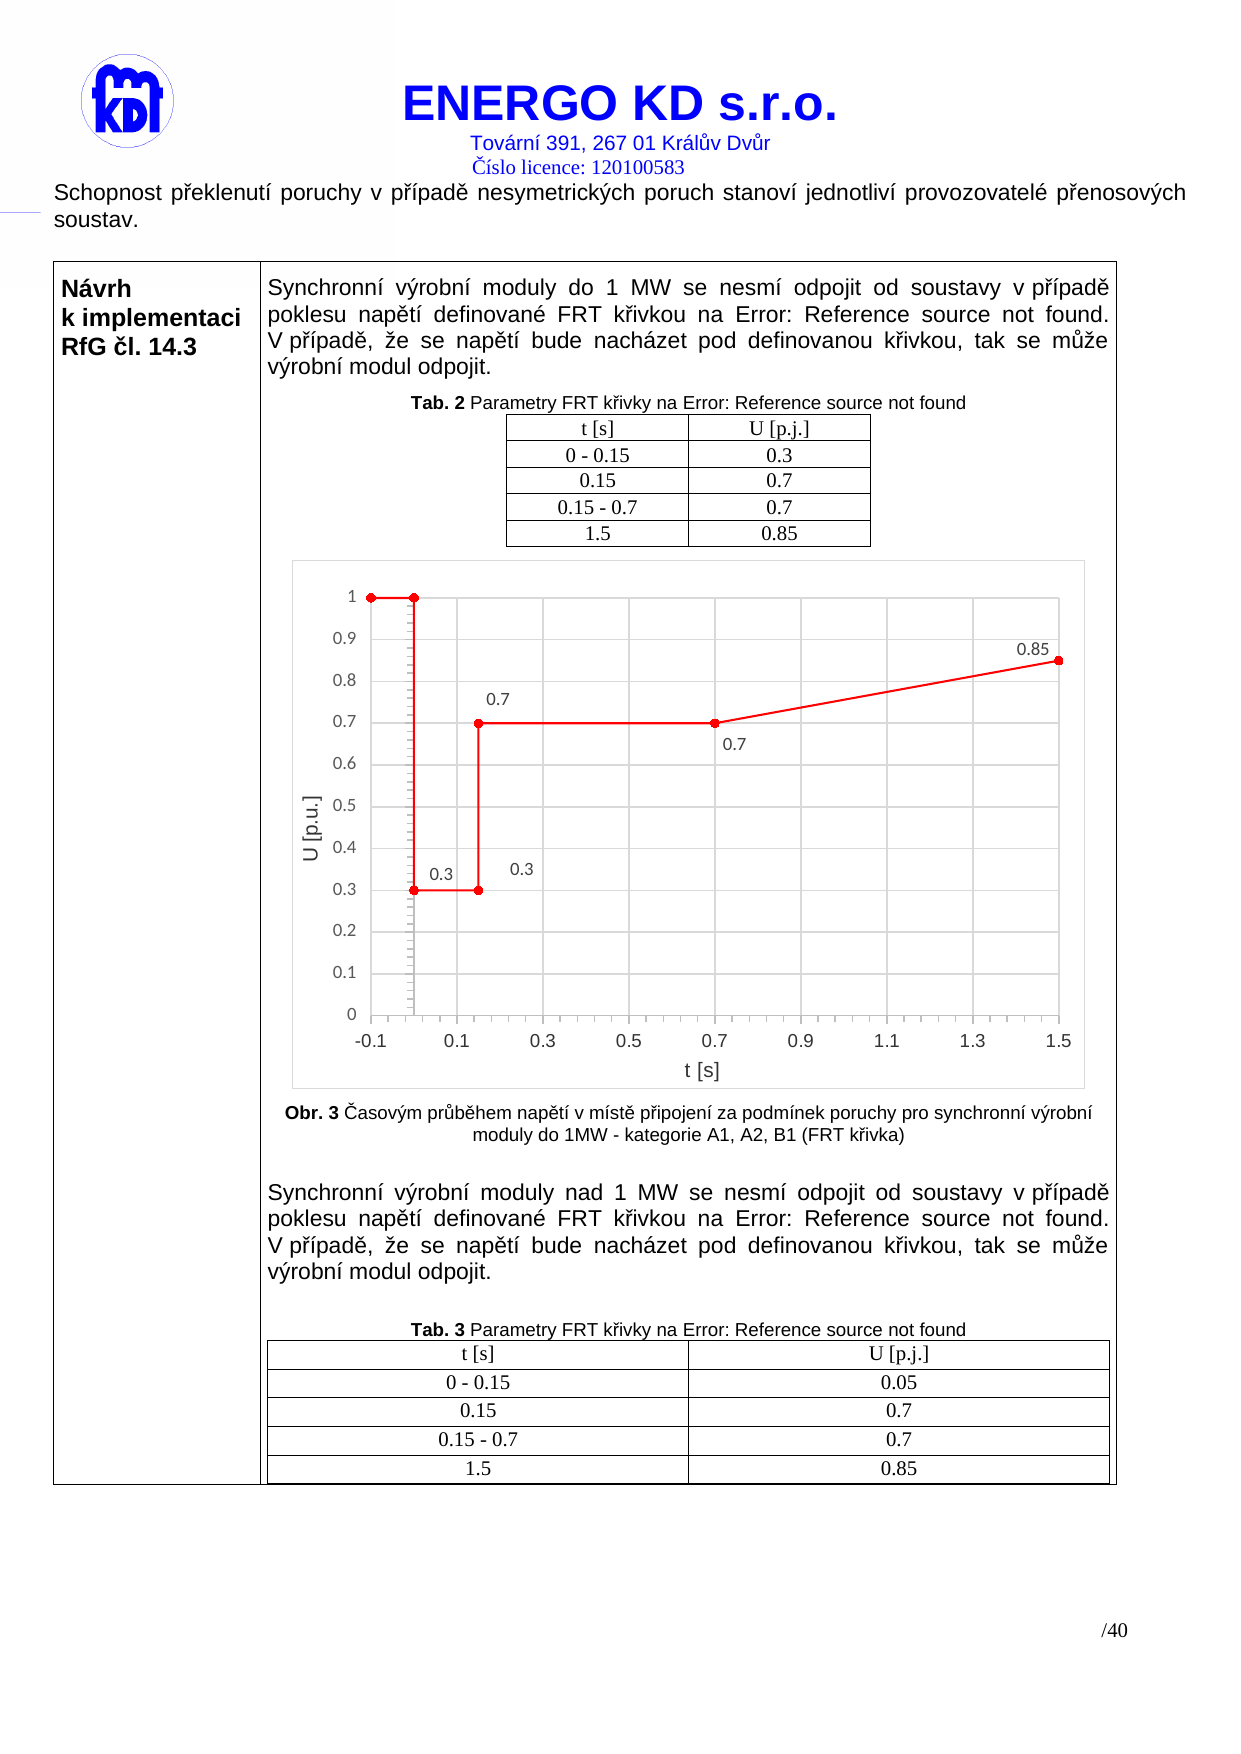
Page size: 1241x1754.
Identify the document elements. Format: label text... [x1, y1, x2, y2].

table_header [54, 262, 260, 1484]
picture [0, 0, 395, 288]
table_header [261, 262, 1116, 1484]
text Schopnost překlenutí poruchy v případě nesymetrických poruch stanoví jednotliví provozovatelé přenosových soustav. [53, 179, 1187, 232]
